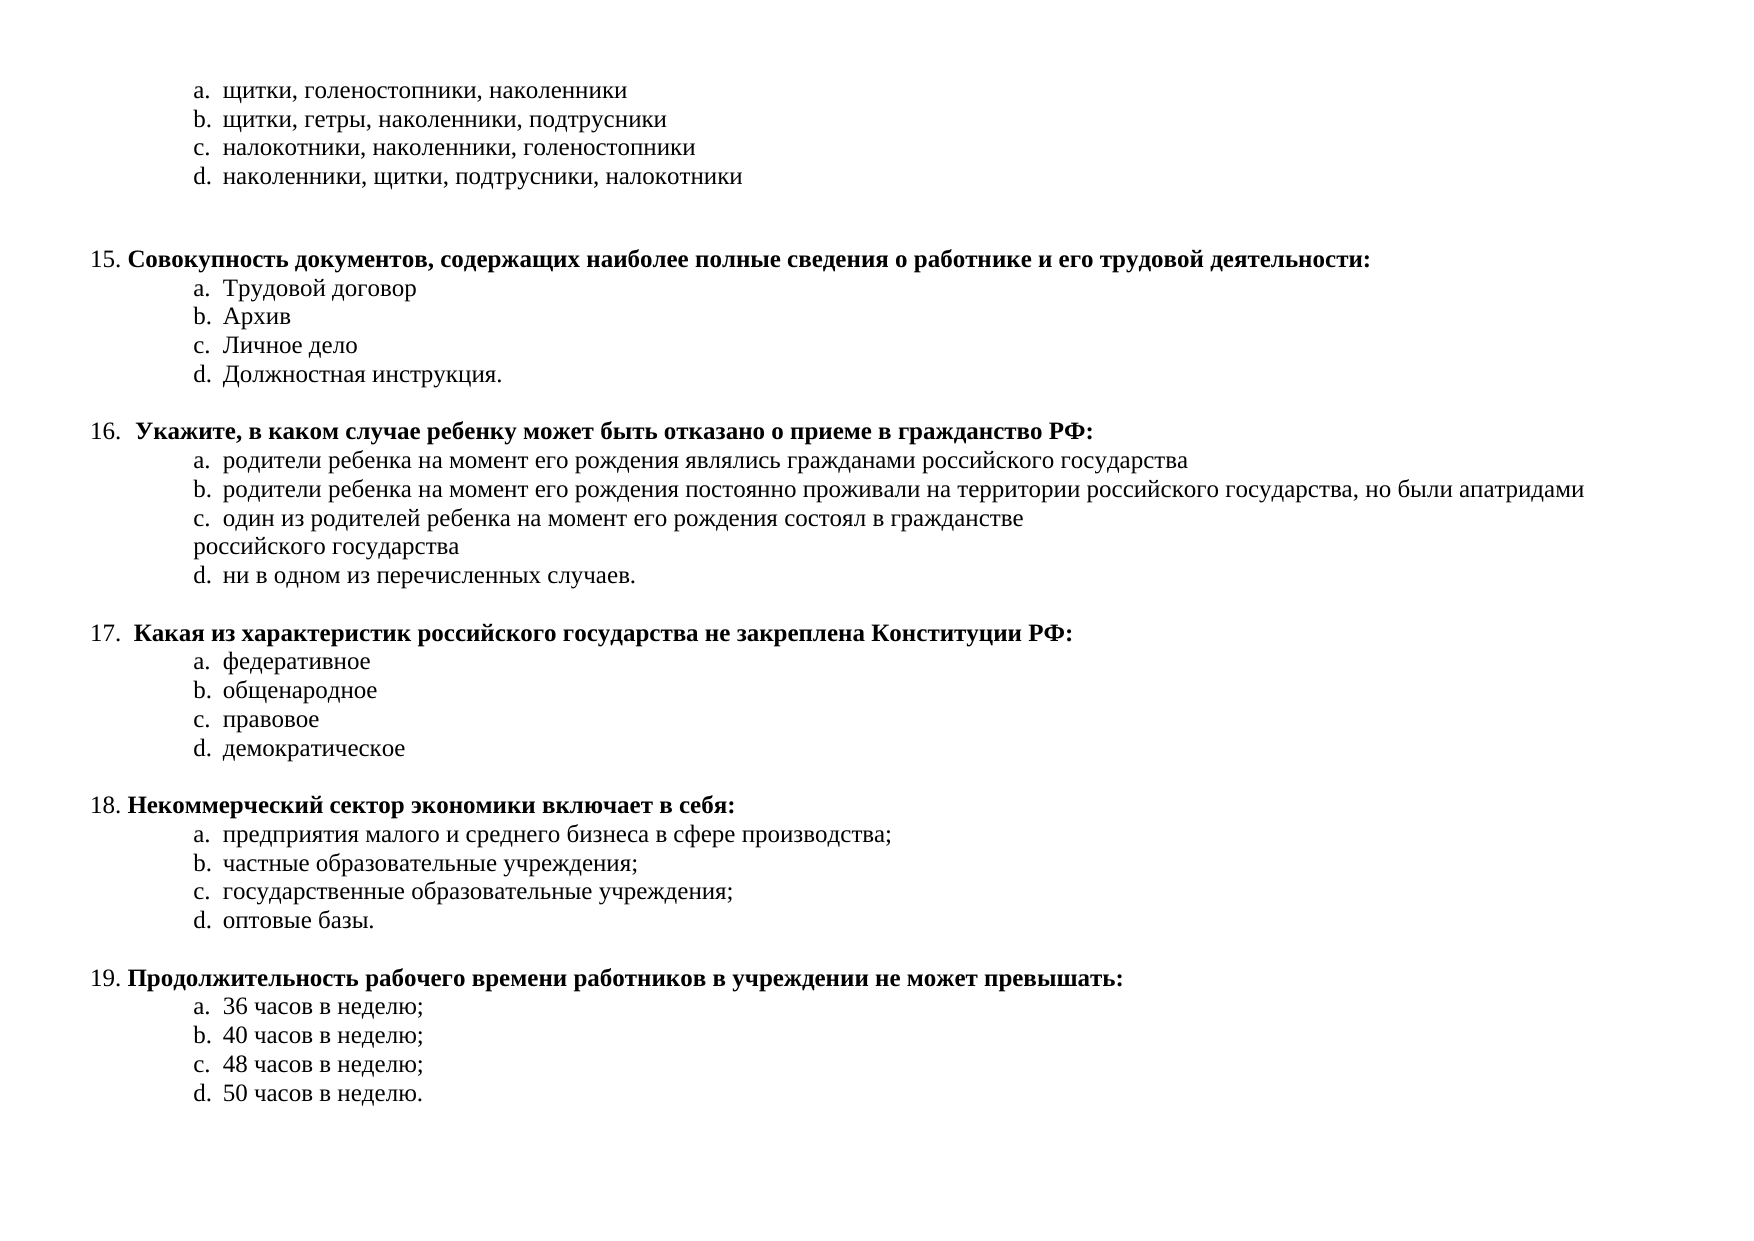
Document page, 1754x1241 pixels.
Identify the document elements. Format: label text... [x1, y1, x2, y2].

list наколенники, щитки, подтрусники, налокотники [193, 161, 1679, 190]
list демократическое [193, 733, 1679, 761]
list один из родителей ребенка на момент его рождения состоял в гражданстве [193, 503, 1679, 531]
list федеративное [193, 646, 1679, 675]
list Укажите, в каком случае ребенку может быть отказано о приеме в гражданство РФ: [90, 416, 1679, 445]
list ни в одном из перечисленных случаев. [193, 560, 1679, 589]
list Совокупность документов, содержащих наиболее полные сведения о работнике и его трудовой деятельности: [90, 244, 1679, 273]
list 50 часов в неделю. [193, 1078, 1679, 1106]
list правовое [193, 704, 1679, 733]
list родители ребенка на момент его рождения постоянно проживали на территории российского государства, но были апатридами [193, 474, 1679, 503]
list общенародное [193, 675, 1679, 704]
list оптовые базы. [193, 905, 1679, 934]
list Некоммерческий сектор экономики включает в себя: [90, 790, 1679, 819]
list государственные образовательные учреждения; [193, 876, 1679, 905]
list Должностная инструкция. [150, 359, 1679, 388]
list частные образовательные учреждения; [193, 848, 1679, 876]
list щитки, гетры, наколенники, подтрусники [193, 104, 1679, 132]
list Какая из характеристик российского государства не закреплена Конституции РФ: [90, 618, 1679, 646]
list родители ребенка на момент его рождения являлись гражданами российского государства [193, 445, 1679, 474]
list Архив [150, 301, 1679, 330]
list Продолжительность рабочего времени работников в учреждении не может превышать: [90, 963, 1679, 991]
list российского государства [193, 531, 1679, 560]
list 48 часов в неделю; [193, 1049, 1679, 1078]
list Трудовой договор [150, 273, 1679, 301]
list щитки, голеностопники, наколенники [193, 75, 1679, 104]
list налокотники, наколенники, голеностопники [193, 132, 1679, 161]
list предприятия малого и среднего бизнеса в сфере производства; [193, 819, 1679, 848]
list 40 часов в неделю; [193, 1020, 1679, 1049]
list Личное дело [150, 330, 1679, 359]
list 36 часов в неделю; [193, 991, 1679, 1020]
